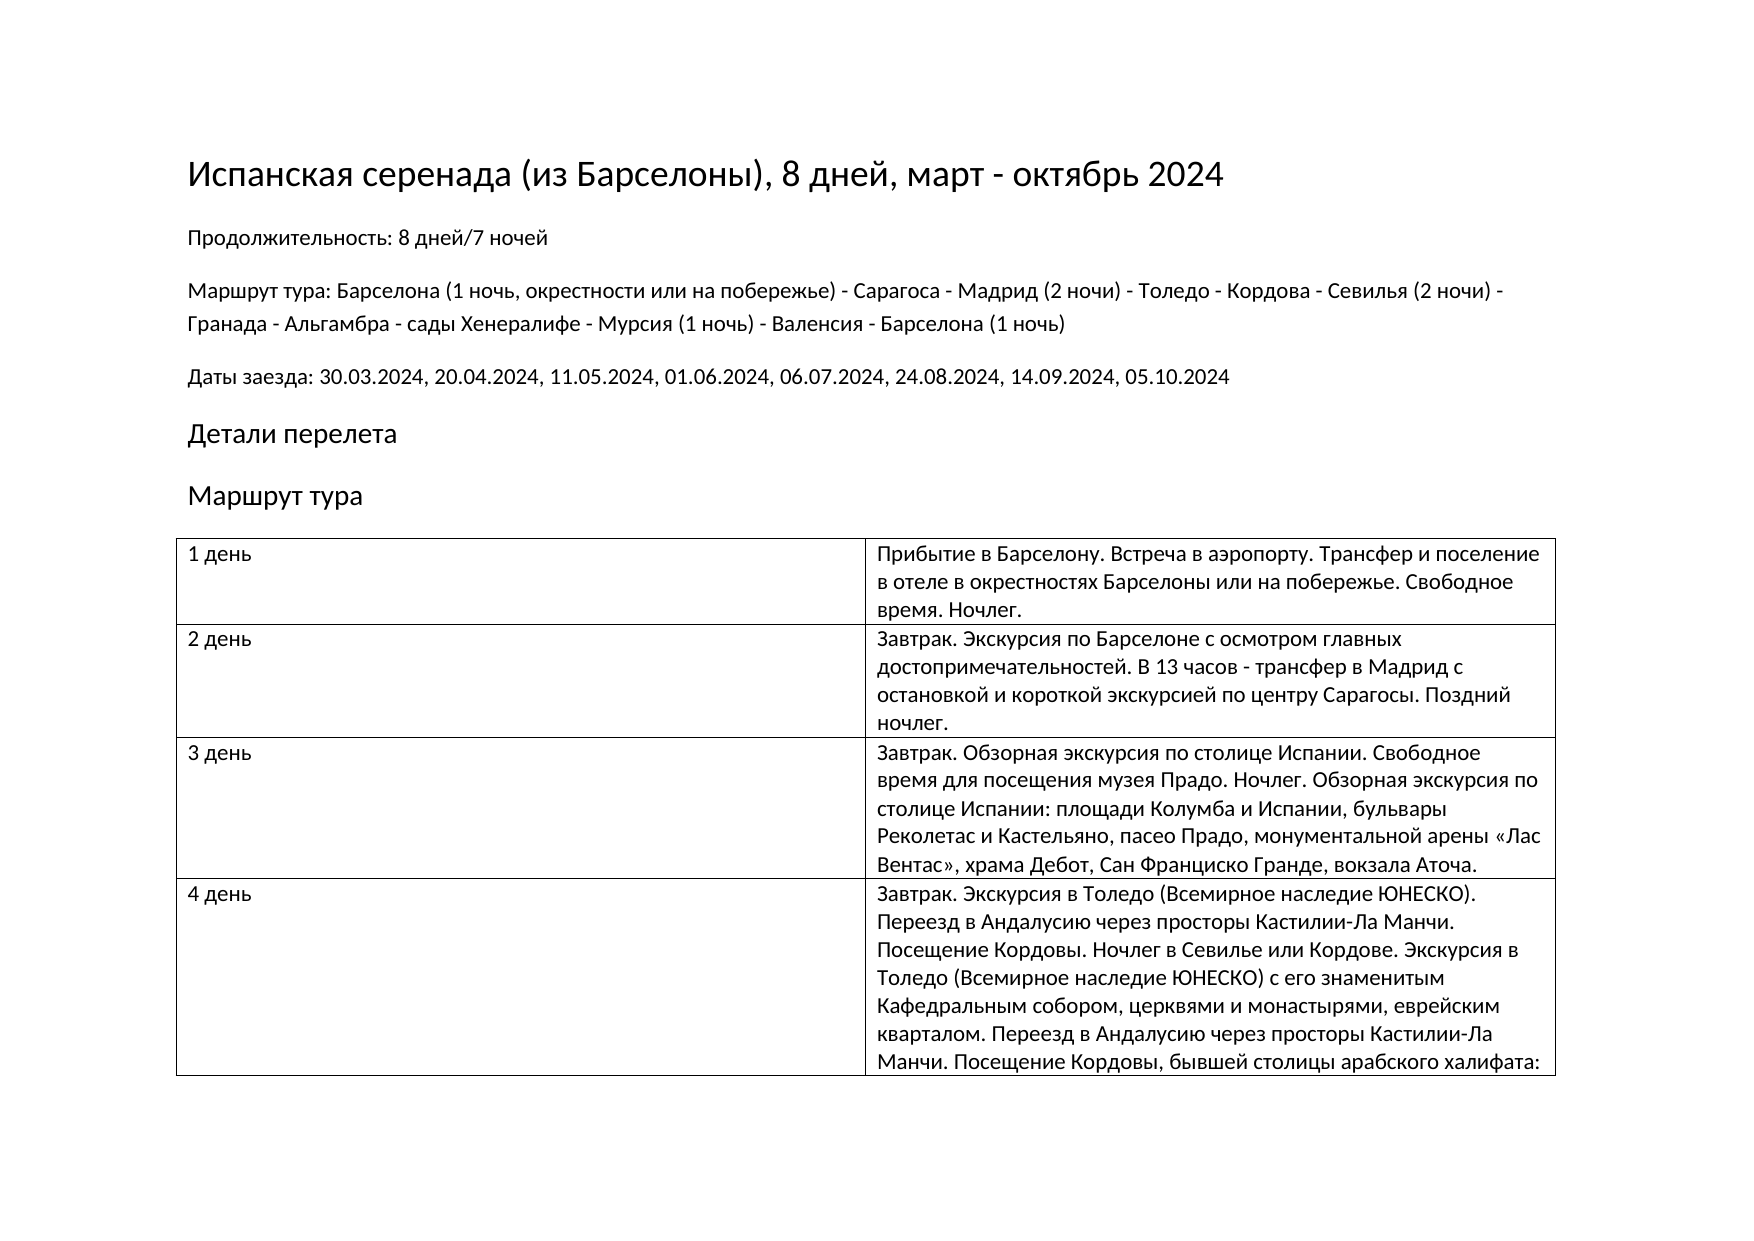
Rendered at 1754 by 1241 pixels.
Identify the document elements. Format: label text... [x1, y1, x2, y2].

table_cell Завтрак. Экскурсия по Барселоне с осмотром главных достопримечательностей. В 13 часов - трансфер в Мадрид с остановкой и короткой экскурсией по центру Сарагосы. Поздний ночлег. [866, 625, 1555, 737]
table_header 1 день [177, 539, 865, 623]
table_cell Завтрак. Обзорная экскурсия по столице Испании. Свободное время для посещения музея Прадо. Ночлег. Обзорная экскурсия по столице Испании: площади Колумба и Испании, бульвары Реколетас и Кастельяно, пасео Прадо, монументальной арены «Лас Вентас», храма Дебот, Сан Франциско Гранде, вокзала Аточа. [866, 738, 1555, 878]
text Испанская серенада (из Барселоны), 8 дней, март - октябрь 2024 [187, 150, 1566, 196]
text Продолжительность: 8 дней/7 ночей [187, 223, 1566, 252]
text Маршрут тура [187, 477, 1566, 512]
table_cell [866, 879, 1555, 1075]
table_header Прибытие в Барселону. Встреча в аэропорту. Трансфер и поселение в отеле в окрестностях Барселоны или на побережье. Свободное время. Ночлег. [866, 539, 1555, 623]
table_cell 3 день [177, 738, 865, 878]
table_cell 4 день [177, 879, 865, 1075]
text Детали перелета [187, 415, 1566, 450]
text Даты заезда: 30.03.2024, 20.04.2024, 11.05.2024, 01.06.2024, 06.07.2024, 24.08.2024, 14.09.2024, 05.10.2024 [187, 362, 1566, 390]
text Маршрут тура: Барселона (1 ночь, окрестности или на побережье) - Сарагоса - Мадрид (2 ночи) - Толедо - Кордова - Севилья (2 ночи) - Гранада - Альгамбра - сады Хенералифе - Мурсия (1 ночь) - Валенсия - Барселона (1 ночь) [187, 277, 1566, 337]
table_cell 2 день [177, 625, 865, 737]
